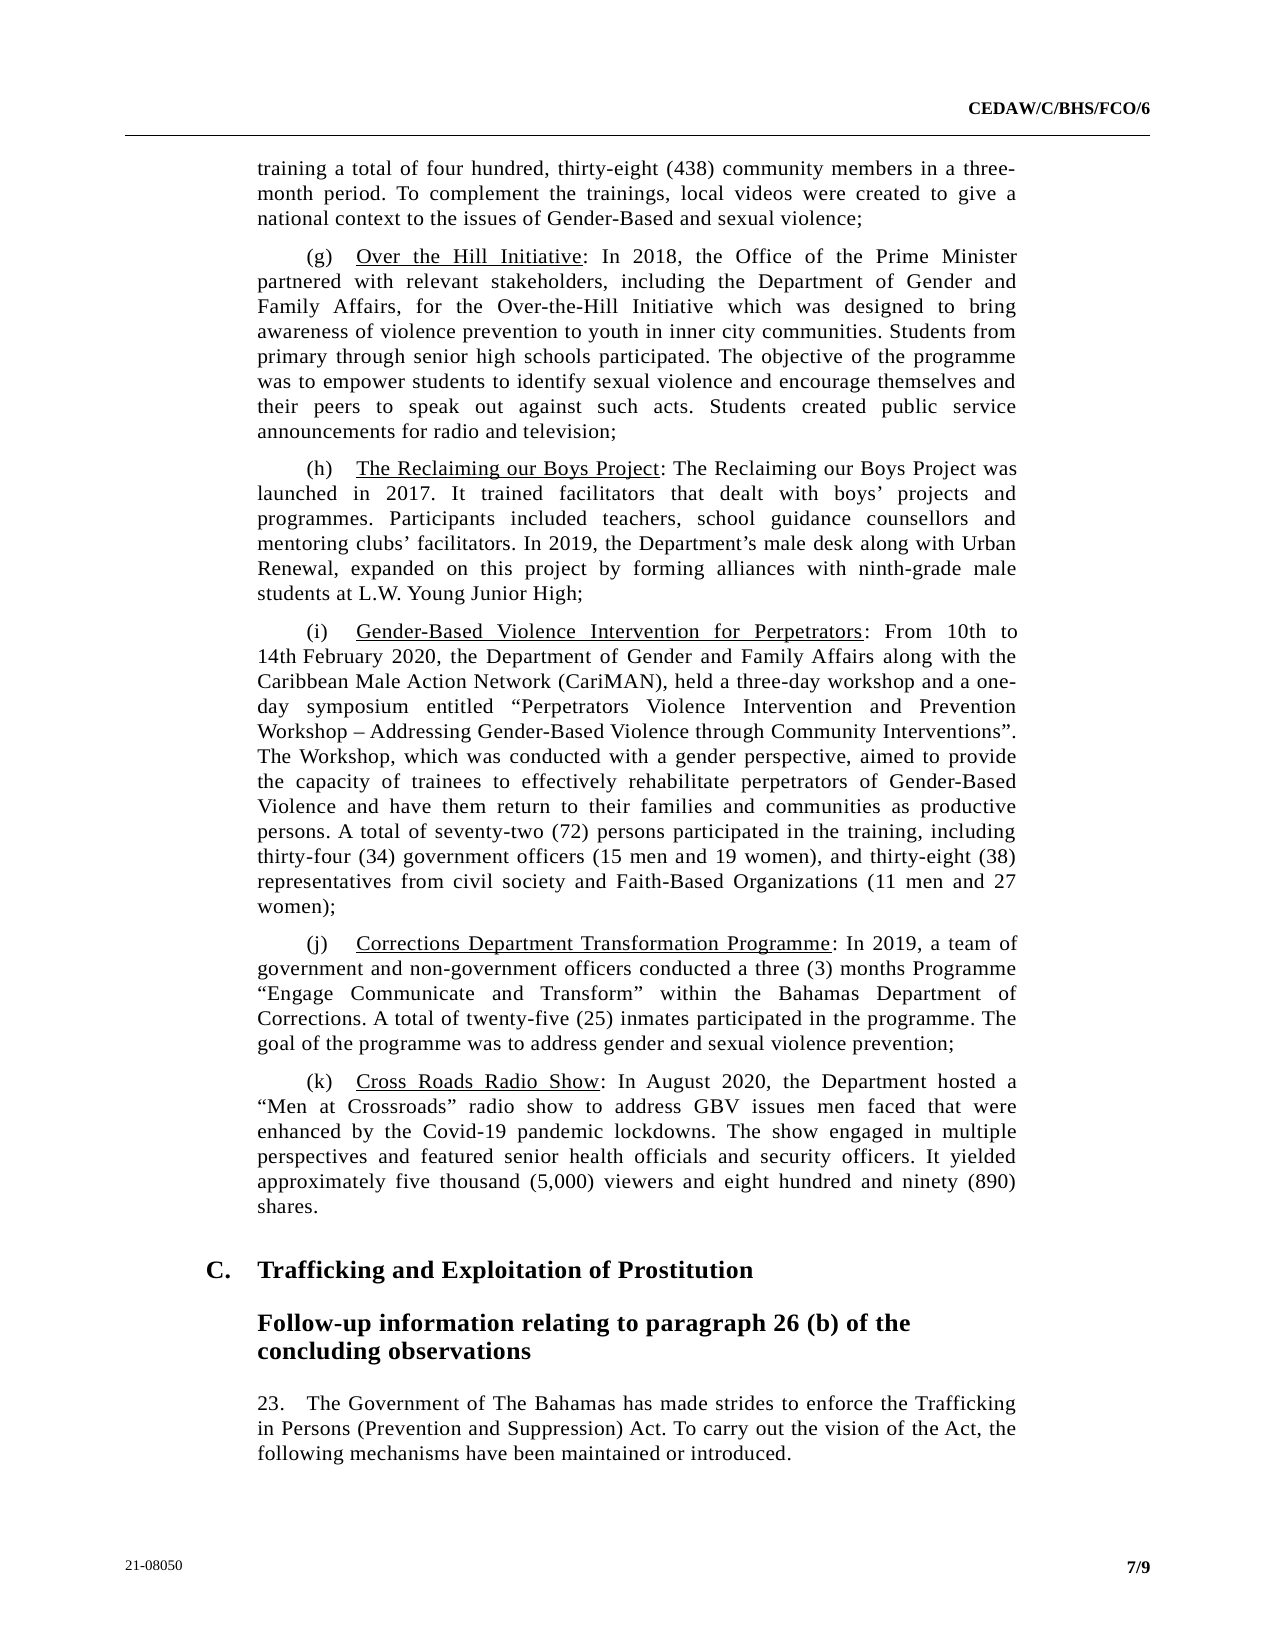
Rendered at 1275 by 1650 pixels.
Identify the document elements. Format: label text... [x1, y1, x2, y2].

text (k) Cross Roads Radio Show: In August 2020, the Department hosted a “Men at Crossroads” radio show to address GBV issues men faced that were enhanced by the Covid-19 pandemic lockdowns. The show engaged in multiple perspectives and featured senior health officials and security officers. It yielded approximately five thousand (5,000) viewers and eight hundred and ninety (890) shares. [257, 1068, 1018, 1218]
text Follow-up information relating to paragraph 26 (b) of the concluding observations [125, 1309, 1019, 1365]
text (h) The Reclaiming our Boys Project: The Reclaiming our Boys Project was launched in 2017. It trained facilitators that dealt with boys’ projects and programmes. Participants included teachers, school guidance counsellors and mentoring clubs’ facilitators. In 2019, the Department’s male desk along with Urban Renewal, expanded on this project by forming alliances with ninth-grade male students at L.W. Young Junior High; [257, 456, 1018, 606]
text (g) Over the Hill Initiative: In 2018, the Office of the Prime Minister partnered with relevant stakeholders, including the Department of Gender and Family Affairs, for the Over-the-Hill Initiative which was designed to bring awareness of violence prevention to youth in inner city communities. Students from primary through senior high schools participated. The objective of the programme was to empower students to identify sexual violence and encourage themselves and their peers to speak out against such acts. Students created public service announcements for radio and television; [257, 243, 1018, 443]
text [257, 156, 1018, 231]
text C. Trafficking and Exploitation of Prostitution [125, 1256, 1019, 1284]
text (i) Gender-Based Violence Intervention for Perpetrators: From 10th to 14th February 2020, the Department of Gender and Family Affairs along with the Caribbean Male Action Network (CariMAN), held a three-day workshop and a one-day symposium entitled “Perpetrators Violence Intervention and Prevention Workshop – Addressing Gender-Based Violence through Community Interventions”. The Workshop, which was conducted with a gender perspective, aimed to provide the capacity of trainees to effectively rehabilitate perpetrators of Gender-Based Violence and have them return to their families and communities as productive persons. A total of seventy-two (72) persons participated in the training, including thirty-four (34) government officers (15 men and 19 women), and thirty-eight (38) representatives from civil society and Faith-Based Organizations (11 men and 27 women); [257, 618, 1018, 918]
text (j) Corrections Department Transformation Programme: In 2019, a team of government and non-government officers conducted a three (3) months Programme “Engage Communicate and Transform” within the Bahamas Department of Corrections. A total of twenty-five (25) inmates participated in the programme. The goal of the programme was to address gender and sexual violence prevention; [257, 931, 1018, 1056]
text 23. The Government of The Bahamas has made strides to enforce the Trafficking in Persons (Prevention and Suppression) Act. To carry out the vision of the Act, the following mechanisms have been maintained or introduced. [257, 1390, 1018, 1465]
